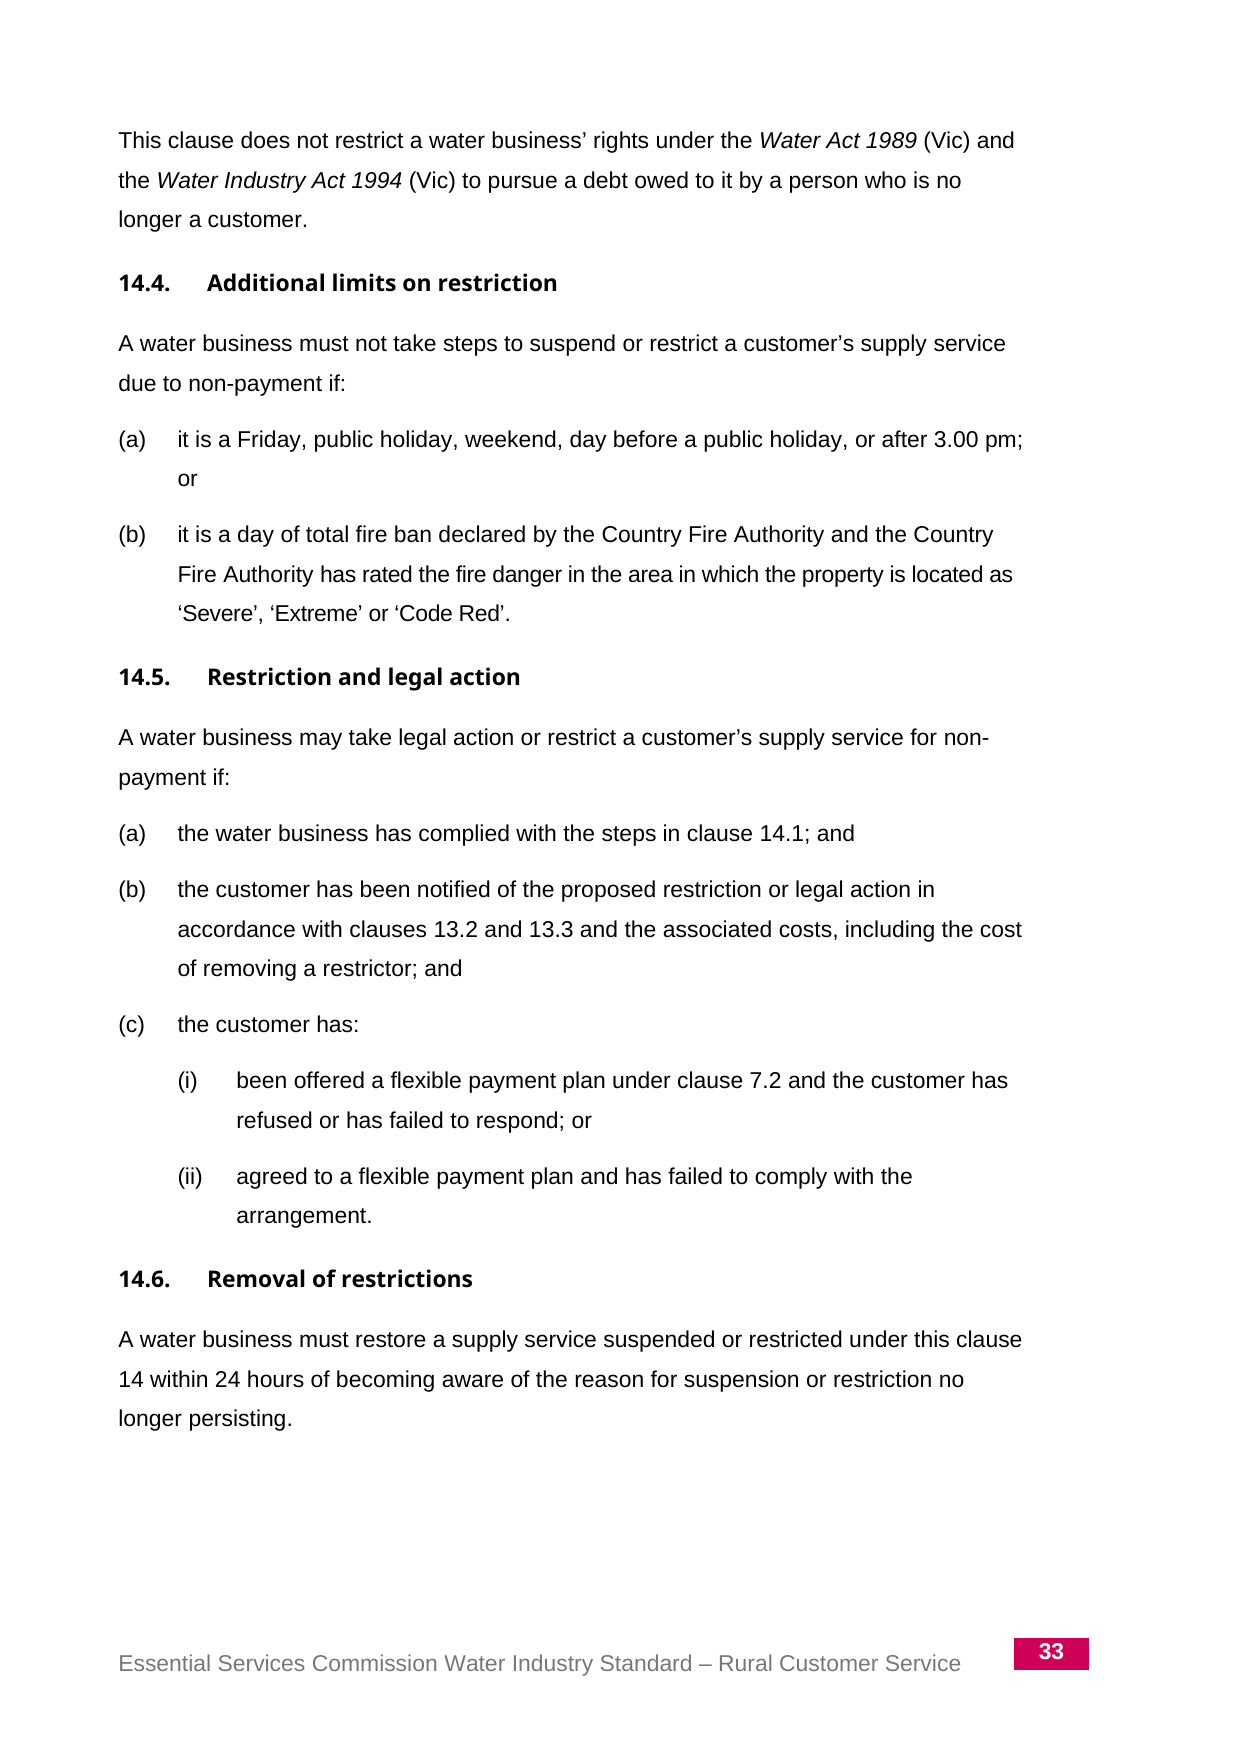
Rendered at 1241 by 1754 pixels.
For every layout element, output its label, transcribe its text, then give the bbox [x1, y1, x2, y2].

list the customer has been notified of the proposed restriction or legal action in accordance with clauses 13.2 and 13.3 and the associated costs, including the cost of removing a restrictor; and [118, 876, 1026, 981]
list been offered a flexible payment plan under clause 7.2 and the customer has refused or has failed to respond; or [177, 1067, 1026, 1133]
list agreed to a flexible payment plan and has failed to comply with the arrangement. [177, 1163, 1026, 1229]
subtitle Restriction and legal action [118, 661, 1026, 692]
list the customer has: [118, 1011, 1026, 1037]
text A water business may take legal action or restrict a customer’s supply service for non-payment if: [118, 724, 1026, 790]
text This clause does not restrict a water business’ rights under the Water Act 1989 (Vic) and the Water Industry Act 1994 (Vic) to pursue a debt owed to it by a person who is no longer a customer. [118, 127, 1026, 233]
text A water business must restore a supply service suspended or restricted under this clause 14 within 24 hours of becoming aware of the reason for suspension or restriction no longer persisting. [118, 1326, 1026, 1432]
subtitle Additional limits on restriction [118, 267, 1026, 298]
list it is a Friday, public holiday, weekend, day before a public holiday, or after 3.00 pm; or [118, 426, 1026, 492]
list the water business has complied with the steps in clause 14.1; and [118, 820, 1026, 846]
list it is a day of total fire ban declared by the Country Fire Authority and the Country Fire Authority has rated the fire danger in the area in which the property is located as ‘Severe’, ‘Extreme’ or ‘Code Red’. [118, 521, 1026, 627]
subtitle Removal of restrictions [118, 1263, 1026, 1294]
text A water business must not take steps to suspend or restrict a customer’s supply service due to non-payment if: [118, 330, 1026, 396]
